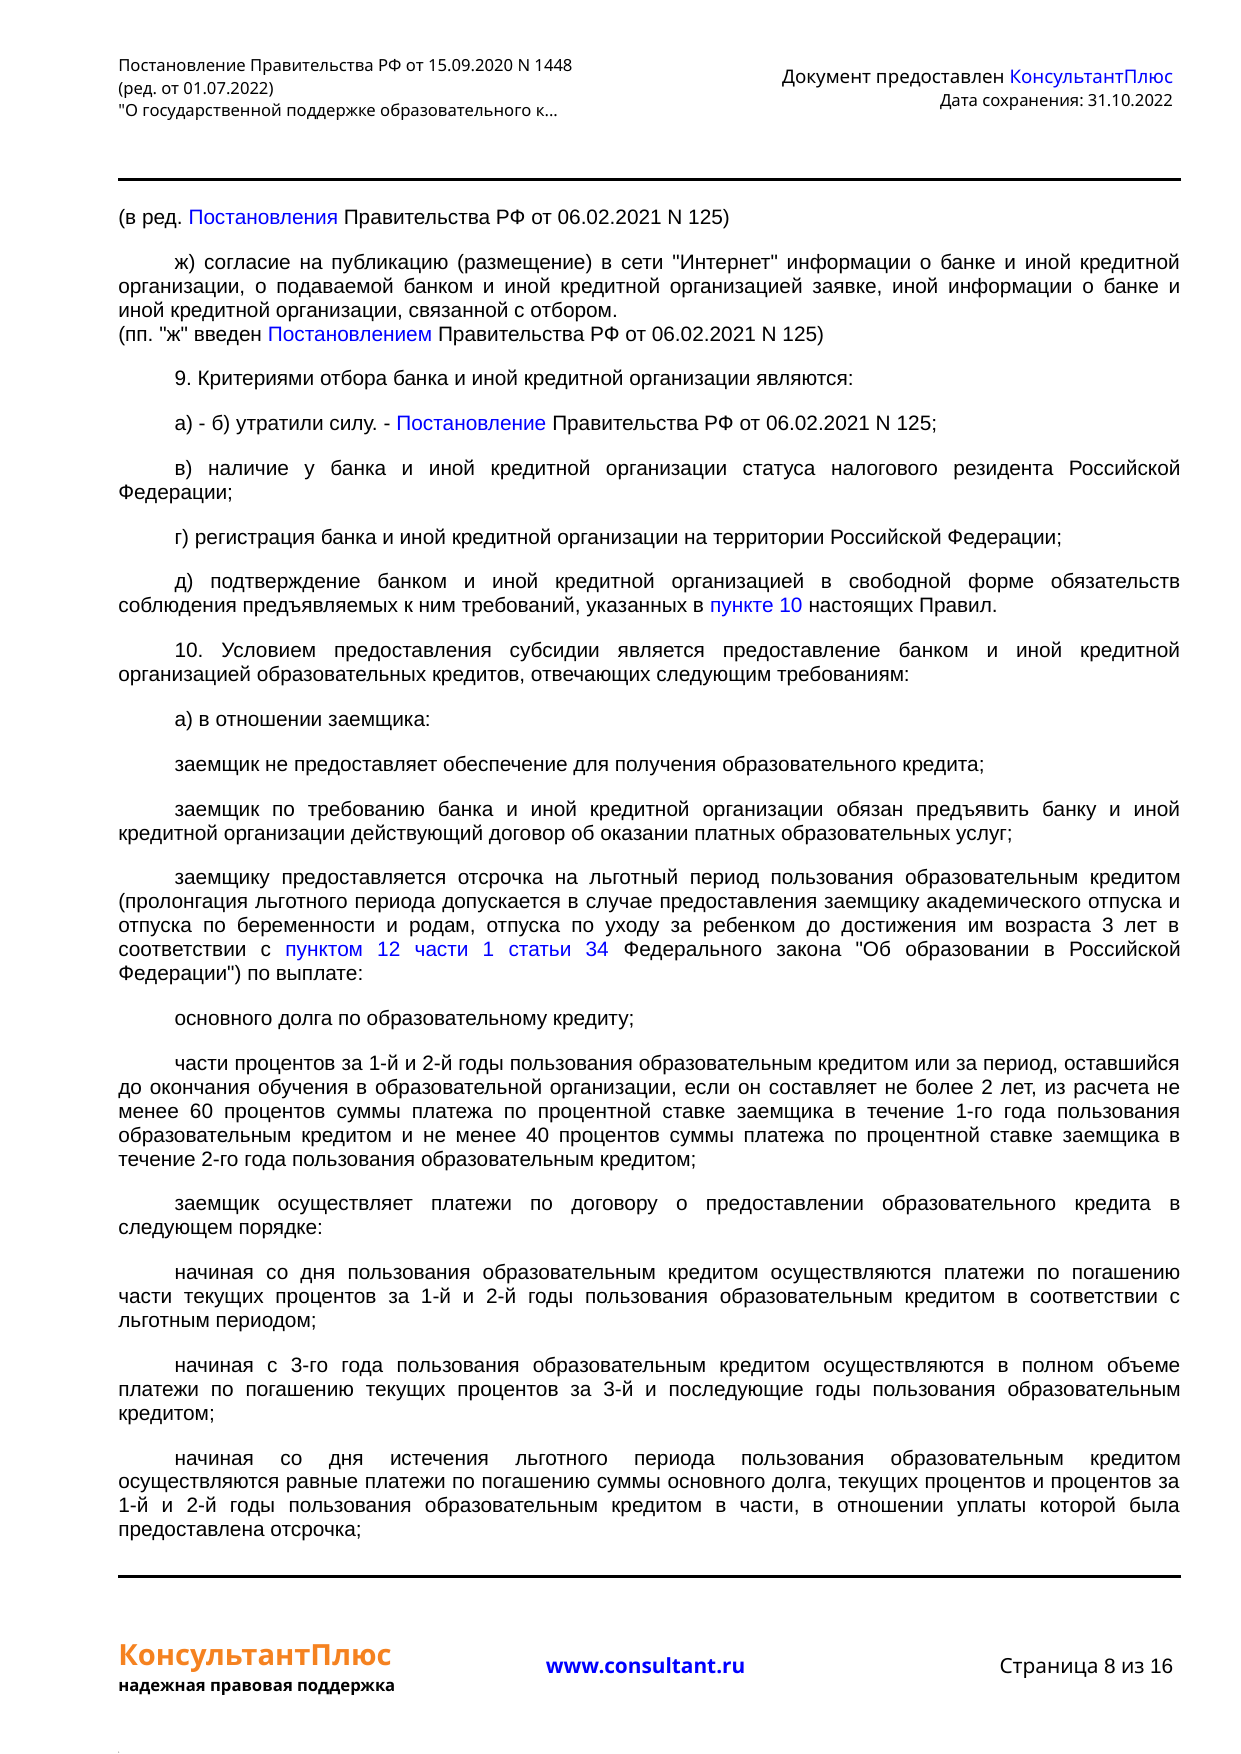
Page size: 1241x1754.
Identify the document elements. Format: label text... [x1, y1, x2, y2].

text заемщик по требованию банка и иной кредитной организации обязан предъявить банку и иной кредитной организации действующий договор об оказании платных образовательных услуг; [118, 796, 1181, 844]
text начиная с 3-го года пользования образовательным кредитом осуществляются в полном объеме платежи по погашению текущих процентов за 3-й и последующие годы пользования образовательным кредитом; [118, 1353, 1181, 1424]
text в) наличие у банка и иной кредитной организации статуса налогового резидента Российской Федерации; [118, 456, 1181, 504]
text а) в отношении заемщика: [118, 707, 1181, 731]
text части процентов за 1-й и 2-й годы пользования образовательным кредитом или за период, оставшийся до окончания обучения в образовательной организации, если он составляет не более 2 лет, из расчета не менее 60 процентов суммы платежа по процентной ставке заемщика в течение 1-го года пользования образовательным кредитом и не менее 40 процентов суммы платежа по процентной ставке заемщика в течение 2-го года пользования образовательным кредитом; [118, 1051, 1181, 1170]
text (пп. "ж" введен Постановлением Правительства РФ от 06.02.2021 N 125) [118, 321, 1181, 345]
text заемщик не предоставляет обеспечение для получения образовательного кредита; [118, 752, 1181, 776]
text заемщик осуществляет платежи по договору о предоставлении образовательного кредита в следующем порядке: [118, 1191, 1181, 1239]
text г) регистрация банка и иной кредитной организации на территории Российской Федерации; [118, 524, 1181, 548]
text ж) согласие на публикацию (размещение) в сети "Интернет" информации о банке и иной кредитной организации, о подаваемой банком и иной кредитной организацией заявке, иной информации о банке и иной кредитной организации, связанной с отбором. [118, 249, 1181, 321]
text заемщику предоставляется отсрочка на льготный период пользования образовательным кредитом (пролонгация льготного периода допускается в случае предоставления заемщику академического отпуска и отпуска по беременности и родам, отпуска по уходу за ребенком до достижения им возраста 3 лет в соответствии с пунктом 12 части 1 статьи 34 Федерального закона "Об образовании в Российской Федерации") по выплате: [118, 865, 1181, 985]
text а) - б) утратили силу. - Постановление Правительства РФ от 06.02.2021 N 125; [118, 411, 1181, 435]
text начиная со дня истечения льготного периода пользования образовательным кредитом осуществляются равные платежи по погашению суммы основного долга, текущих процентов и процентов за 1-й и 2-й годы пользования образовательным кредитом в части, в отношении уплаты которой была предоставлена отсрочка; [118, 1445, 1181, 1541]
text начиная со дня пользования образовательным кредитом осуществляются платежи по погашению части текущих процентов за 1-й и 2-й годы пользования образовательным кредитом в соответствии с льготным периодом; [118, 1260, 1181, 1332]
text 9. Критериями отбора банка и иной кредитной организации являются: [118, 366, 1181, 390]
text основного долга по образовательному кредиту; [118, 1006, 1181, 1030]
text д) подтверждение банком и иной кредитной организацией в свободной форме обязательств соблюдения предъявляемых к ним требований, указанных в пункте 10 настоящих Правил. [118, 569, 1181, 617]
text (в ред. Постановления Правительства РФ от 06.02.2021 N 125) [118, 205, 1181, 229]
text 10. Условием предоставления субсидии является предоставление банком и иной кредитной организацией образовательных кредитов, отвечающих следующим требованиям: [118, 638, 1181, 686]
